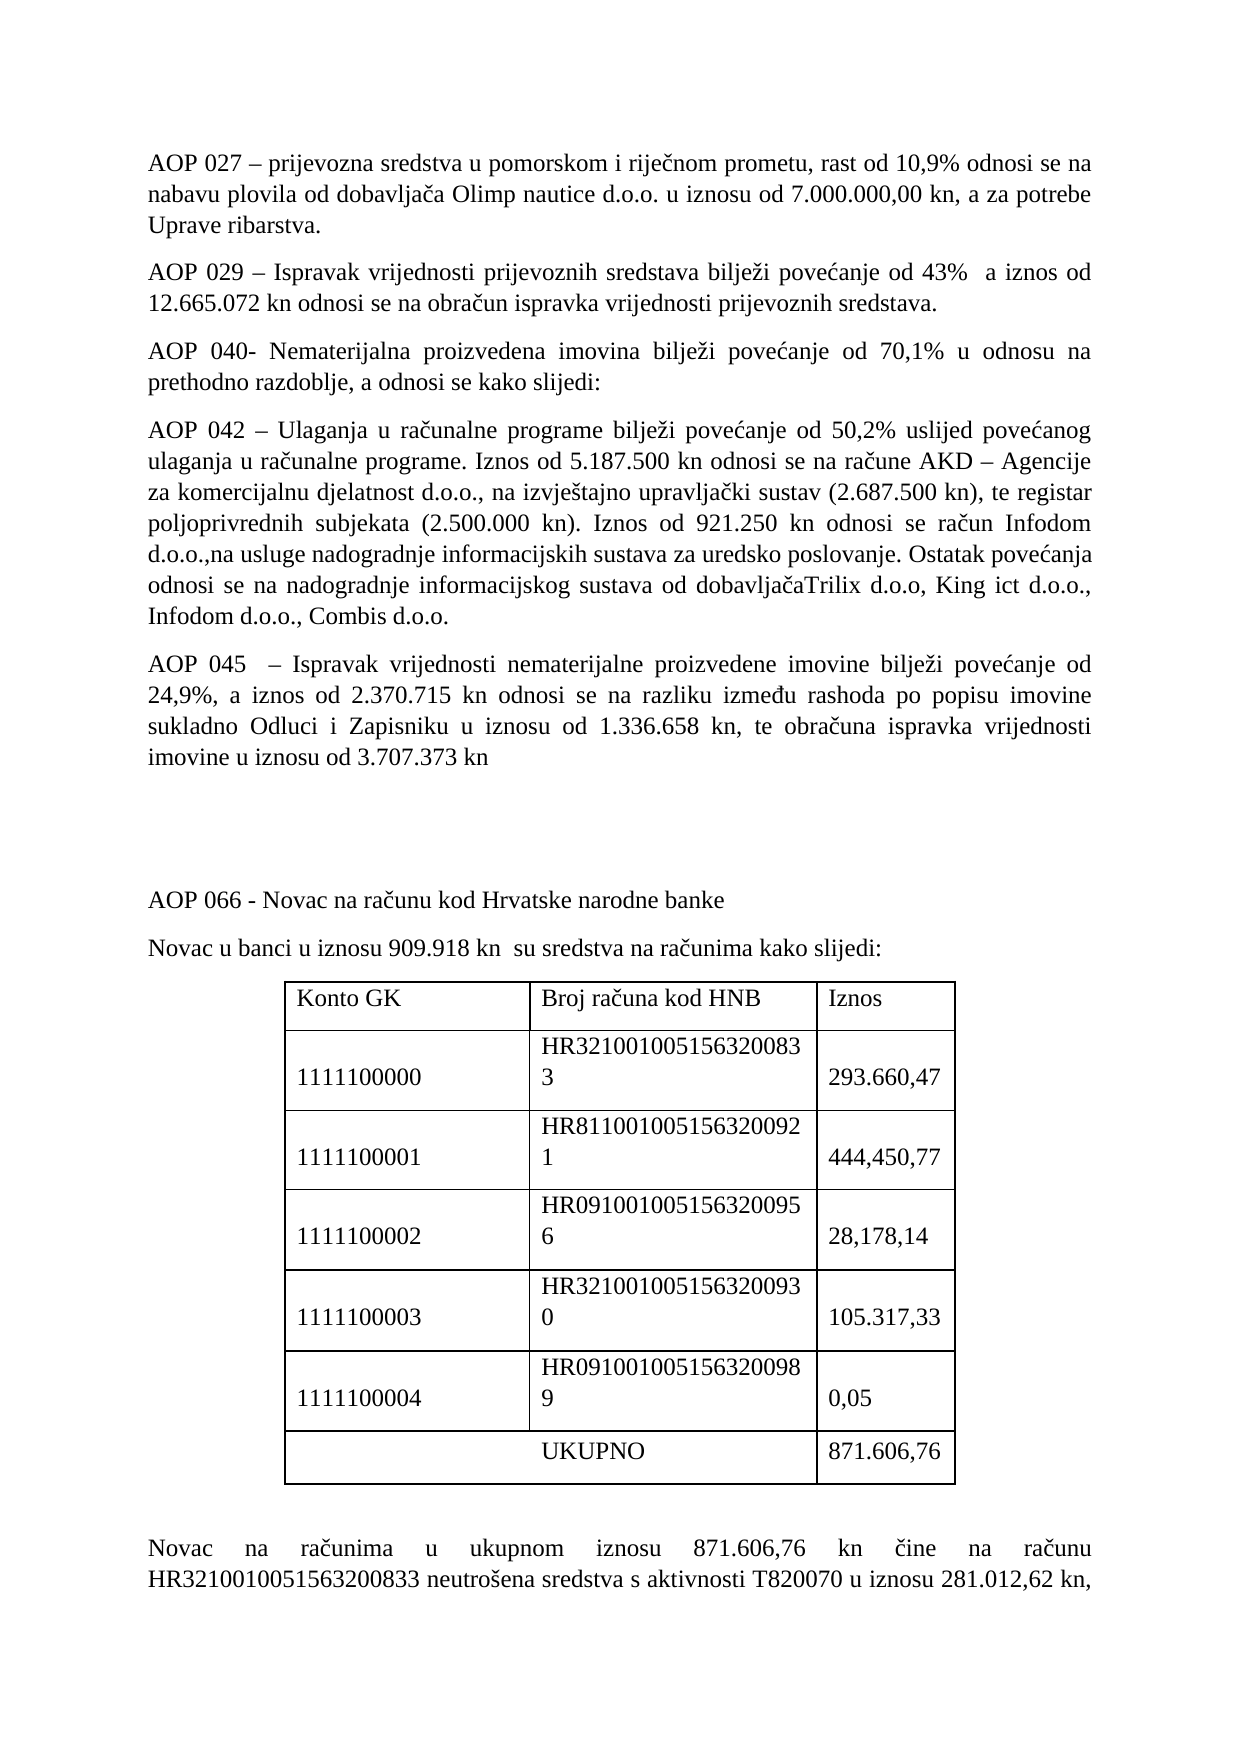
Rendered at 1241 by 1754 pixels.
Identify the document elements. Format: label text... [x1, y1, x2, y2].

table_header Konto GK [286, 983, 529, 1030]
table_cell HR0910010051563200989 [530, 1352, 816, 1430]
table_cell [286, 1432, 530, 1483]
table_cell 28,178,14 [818, 1190, 954, 1269]
text AOP 040- Nematerijalna proizvedena imovina bilježi povećanje od 70,1% u odnosu na prethodno razdoblje, a odnosi se kako slijedi: [148, 336, 1093, 396]
table_cell HR8110010051563200921 [530, 1111, 816, 1189]
table_cell 1111100004 [286, 1352, 529, 1430]
table_cell 0,05 [818, 1352, 954, 1430]
table_cell HR3210010051563200833 [530, 1031, 816, 1110]
table_cell 1111100000 [286, 1031, 529, 1110]
text AOP 045 – Ispravak vrijednosti nematerijalne proizvedene imovine bilježi povećanje od 24,9%, a iznos od 2.370.715 kn odnosi se na razliku između rashoda po popisu imovine sukladno Odluci i Zapisniku u iznosu od 1.336.658 kn, te obračuna ispravka vrijednosti imovine u iznosu od 3.707.373 kn [148, 649, 1093, 771]
table_header Iznos [818, 983, 954, 1030]
text AOP 027 – prijevozna sredstva u pomorskom i riječnom prometu, rast od 10,9% odnosi se na nabavu plovila od dobavljača Olimp nautice d.o.o. u iznosu od 7.000.000,00 kn, a za potrebe Uprave ribarstva. [148, 148, 1093, 238]
table_cell HR0910010051563200956 [530, 1190, 816, 1269]
table_cell 1111100003 [286, 1271, 529, 1349]
table_cell 871.606,76 [818, 1432, 954, 1483]
table_cell 105.317,33 [818, 1271, 954, 1349]
table_cell 444,450,77 [818, 1111, 954, 1189]
table_cell 293.660,47 [818, 1031, 954, 1110]
table_header Broj računa kod HNB [531, 983, 816, 1030]
table_cell 1111100001 [286, 1111, 529, 1189]
text Novac u banci u iznosu 909.918 kn su sredstva na računima kako slijedi: [148, 933, 1093, 962]
text AOP 066 - Novac na računu kod Hrvatske narodne banke [148, 885, 1093, 914]
text AOP 042 – Ulaganja u računalne programe bilježi povećanje od 50,2% uslijed povećanog ulaganja u računalne programe. Iznos od 5.187.500 kn odnosi se na račune AKD – Agencije za komercijalnu djelatnost d.o.o., na izvještajno upravljački sustav (2.687.500 kn), te registar poljoprivrednih subjekata (2.500.000 kn). Iznos od 921.250 kn odnosi se račun Infodom d.o.o.,na usluge nadogradnje informacijskih sustava za uredsko poslovanje. Ostatak povećanja odnosi se na nadogradnje informacijskog sustava od dobavljačaTrilix d.o.o, King ict d.o.o., Infodom d.o.o., Combis d.o.o. [148, 415, 1093, 630]
table_cell HR3210010051563200930 [530, 1271, 816, 1349]
table_cell UKUPNO [530, 1432, 816, 1483]
table_cell 1111100002 [286, 1190, 529, 1269]
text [148, 1533, 1093, 1593]
text AOP 029 – Ispravak vrijednosti prijevoznih sredstava bilježi povećanje od 43% a iznos od 12.665.072 kn odnosi se na obračun ispravka vrijednosti prijevoznih sredstava. [148, 257, 1093, 317]
